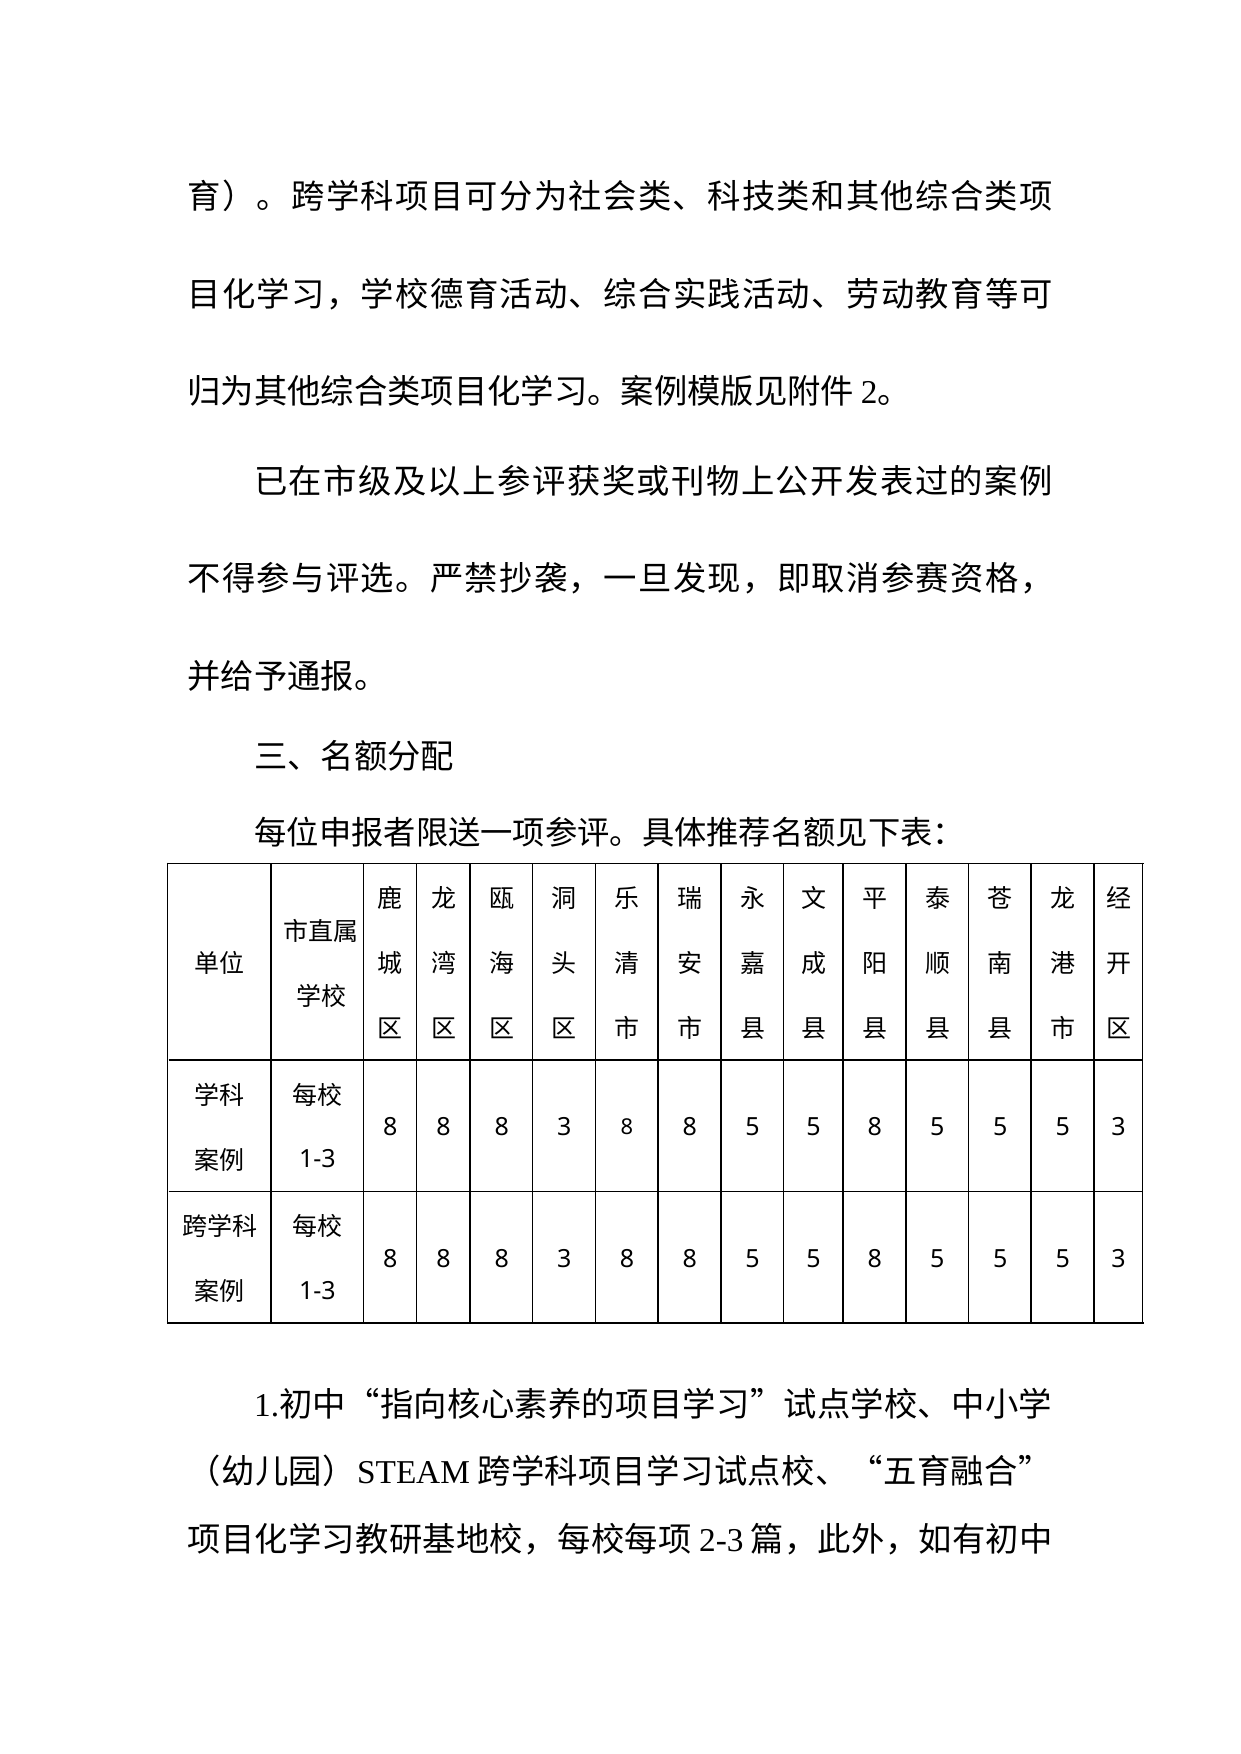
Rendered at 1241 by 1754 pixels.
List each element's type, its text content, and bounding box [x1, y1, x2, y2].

table_cell 5 [784, 1192, 842, 1322]
table_cell 3 [1095, 1061, 1142, 1191]
table_cell 8 [844, 1061, 905, 1191]
table_cell 每校1-3 [272, 1061, 363, 1191]
table_header 瑞安 市 [659, 864, 720, 1059]
table_header 平 阳 县 [844, 864, 905, 1059]
table_cell 8 [596, 1192, 657, 1322]
text 每位申报者限送一项参评。具体推荐名额见下表： [187, 798, 1053, 863]
table_header 苍 南 县 [969, 864, 1030, 1059]
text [187, 1377, 1053, 1561]
table_cell 8 [596, 1061, 657, 1191]
table_cell 5 [722, 1192, 783, 1322]
table_cell 5 [722, 1061, 783, 1191]
table_cell 8 [659, 1192, 720, 1322]
table_header 永 嘉 县 [722, 864, 783, 1059]
table_cell 8 [659, 1061, 720, 1191]
table_header 市直属学校 [272, 864, 363, 1059]
table_cell 8 [364, 1061, 416, 1191]
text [187, 162, 1053, 422]
table_header 乐清 市 [596, 864, 657, 1059]
table_cell 8 [364, 1192, 416, 1322]
table_cell 3 [1095, 1192, 1142, 1322]
table_header 龙 港 市 [1032, 864, 1093, 1059]
list 名额分配 [187, 730, 1053, 778]
table_cell 5 [1032, 1061, 1093, 1191]
table_cell 5 [907, 1192, 968, 1322]
table_cell 跨学科案例 [168, 1192, 270, 1322]
table_header 单位 [168, 864, 270, 1059]
table_header 泰 顺 县 [907, 864, 968, 1059]
table_cell 8 [417, 1192, 469, 1322]
table_cell 8 [471, 1061, 532, 1191]
table_header 洞 头 区 [533, 864, 595, 1059]
table_cell 8 [471, 1192, 532, 1322]
table_header 龙湾 区 [417, 864, 469, 1059]
table_header 文 成 县 [784, 864, 842, 1059]
table_header 鹿 城 区 [364, 864, 416, 1059]
table_cell 8 [417, 1061, 469, 1191]
table_cell 学科 案例 [168, 1060, 270, 1191]
text 已在市级及以上参评获奖或刊物上公开发表过的案例不得参与评选。严禁抄袭，一旦发现，即取消参赛资格，并给予通报。 [187, 446, 1053, 706]
table_cell 5 [907, 1061, 968, 1191]
table_header 瓯海 区 [471, 864, 532, 1059]
table_cell 8 [844, 1192, 905, 1322]
table_cell 3 [533, 1061, 595, 1191]
table_cell 每校1-3 [272, 1192, 363, 1322]
table_cell 5 [1032, 1192, 1093, 1322]
table_cell 5 [969, 1192, 1030, 1322]
table_cell 3 [533, 1192, 595, 1322]
table_cell 5 [784, 1061, 842, 1191]
table_header 经开 区 [1095, 864, 1142, 1059]
table_cell 5 [969, 1061, 1030, 1191]
